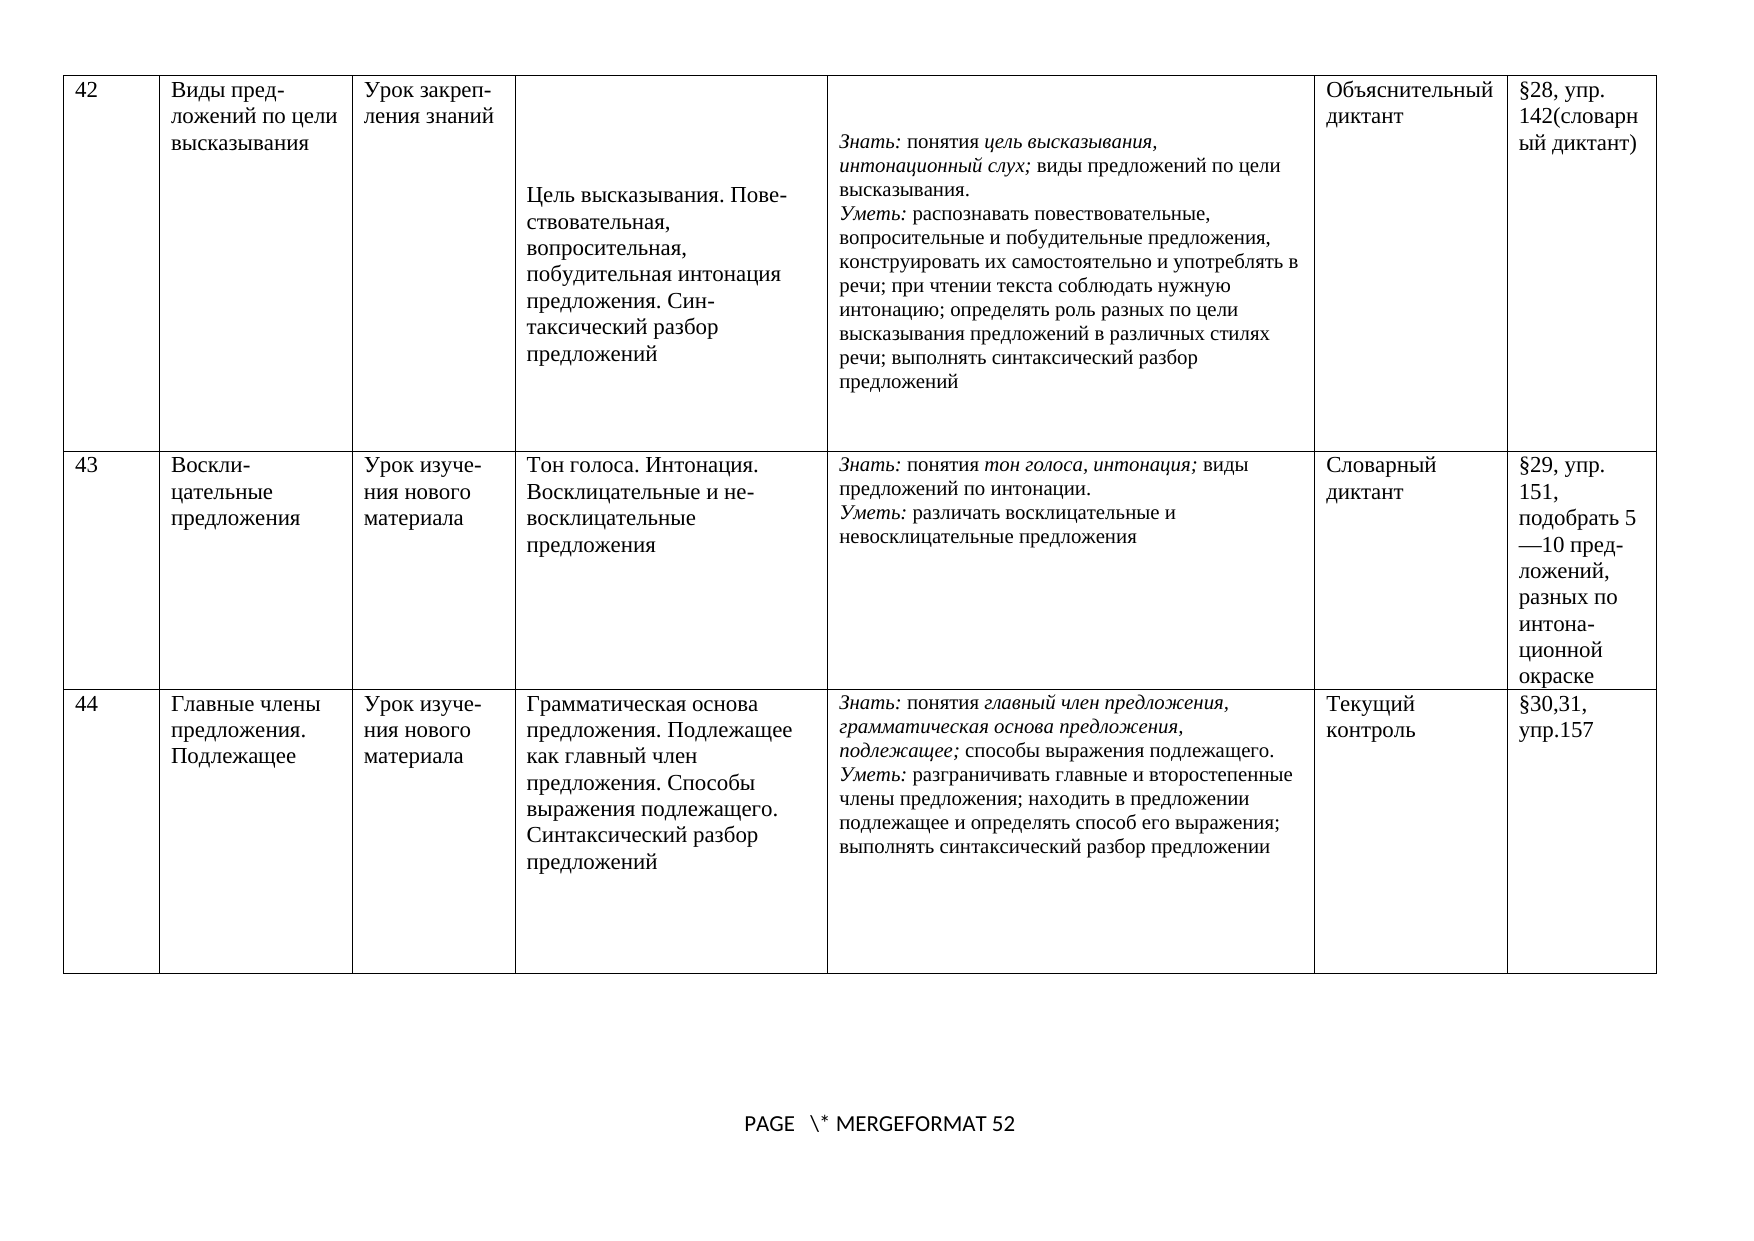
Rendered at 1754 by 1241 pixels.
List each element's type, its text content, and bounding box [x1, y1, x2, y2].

table_cell Урок закрепления знаний [353, 76, 515, 451]
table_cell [353, 690, 515, 973]
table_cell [160, 76, 352, 451]
table_cell Тон голоса. Интонация. Восклицательные и невосклицательные предложения [516, 452, 827, 689]
table_cell 43 [64, 452, 159, 689]
table_cell Главные члены предложения. Подлежащее [160, 690, 352, 973]
table_cell 42 [64, 76, 159, 451]
table_cell Урок изучения нового материала [353, 452, 515, 689]
table_cell §30,31, упр.157 [1508, 690, 1656, 973]
table_cell Знать: понятия тон голоса, интонация; виды предложений по интонации. Уметь: различать восклицательные и невосклицательные предложения [828, 452, 1314, 689]
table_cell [828, 76, 1314, 451]
table_cell Словарный диктант [1315, 452, 1507, 689]
table_cell Текущий контроль [1315, 690, 1507, 973]
table_cell Восклицательные предложения [160, 452, 352, 689]
table_cell 44 [64, 690, 159, 973]
table_cell Грамматическая основа предложения. Подлежащее как главный член предложения. Способы выражения подлежащего. Синтаксический разбор предложений [516, 690, 827, 973]
table_cell Знать: понятия главный член предложения, грамматическая основа предложения, подлежащее; способы выражения подлежащего. Уметь: разграничивать главные и второстепенные члены предложения; находить в предложении подлежащее и определять способ его выражения; выполнять синтаксический разбор предложении [828, 690, 1314, 973]
table_cell §28, упр. 142(словарный диктант) [1508, 76, 1656, 451]
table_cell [516, 76, 827, 451]
table_cell §29, упр. 151, подобрать 5—10 предложений, разных по интонационной окраске [1508, 452, 1656, 689]
table_cell Объяснительный диктант [1315, 76, 1507, 451]
